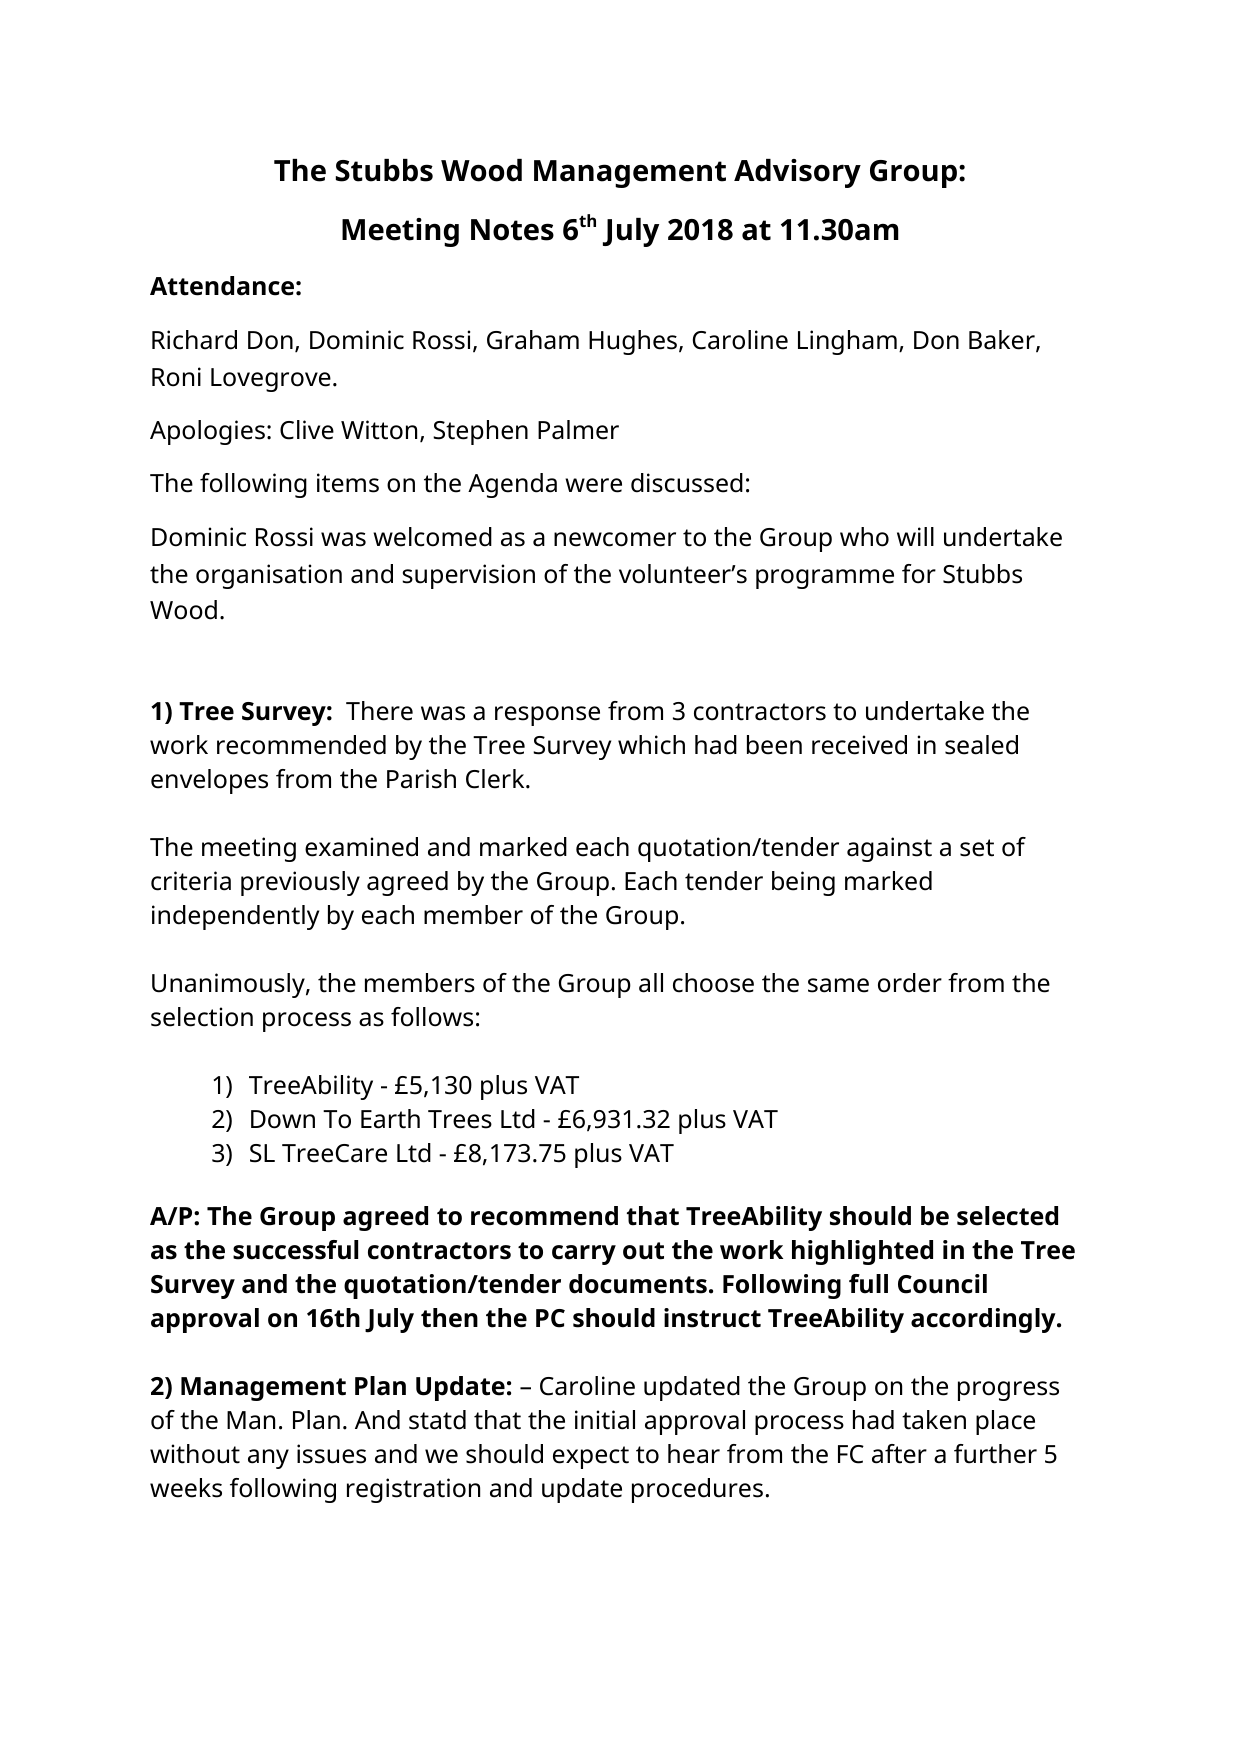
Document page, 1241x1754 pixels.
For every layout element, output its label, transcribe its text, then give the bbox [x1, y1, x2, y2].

text The following items on the Agenda were discussed: [150, 466, 1090, 500]
text 1) Tree Survey: There was a response from 3 contractors to undertake the work recommended by the Tree Survey which had been received in sealed envelopes from the Parish Clerk. [150, 693, 1090, 796]
text Attendance: [150, 269, 1090, 303]
text Meeting Notes 6th July 2018 at 11.30am [150, 209, 1090, 249]
list SL TreeCare Ltd - £8,173.75 plus VAT [211, 1136, 1090, 1170]
text Dominic Rossi was welcomed as a newcomer to the Group who will undertake the organisation and supervision of the volunteer’s programme for Stubbs Wood. [150, 519, 1090, 627]
text Apologies: Clive Witton, Stephen Palmer [150, 413, 1090, 447]
text A/P: The Group agreed to recommend that TreeAbility should be selected as the successful contractors to carry out the work highlighted in the Tree Survey and the quotation/tender documents. Following full Council approval on 16th July then the PC should instruct TreeAbility accordingly. [150, 1198, 1090, 1334]
text 2) Management Plan Update: – Caroline updated the Group on the progress of the Man. Plan. And statd that the initial approval process had taken place without any issues and we should expect to hear from the FC after a further 5 weeks following registration and update procedures. [150, 1368, 1090, 1505]
text Richard Don, Dominic Rossi, Graham Hughes, Caroline Lingham, Don Baker, Roni Lovegrove. [150, 322, 1090, 393]
list TreeAbility - £5,130 plus VAT [211, 1068, 1090, 1102]
text The Stubbs Wood Management Advisory Group: [150, 150, 1090, 190]
text Unanimously, the members of the Group all choose the same order from the selection process as follows: [150, 966, 1090, 1034]
list Down To Earth Trees Ltd - £6,931.32 plus VAT [211, 1102, 1090, 1136]
text The meeting examined and marked each quotation/tender against a set of criteria previously agreed by the Group. Each tender being marked independently by each member of the Group. [150, 829, 1090, 932]
